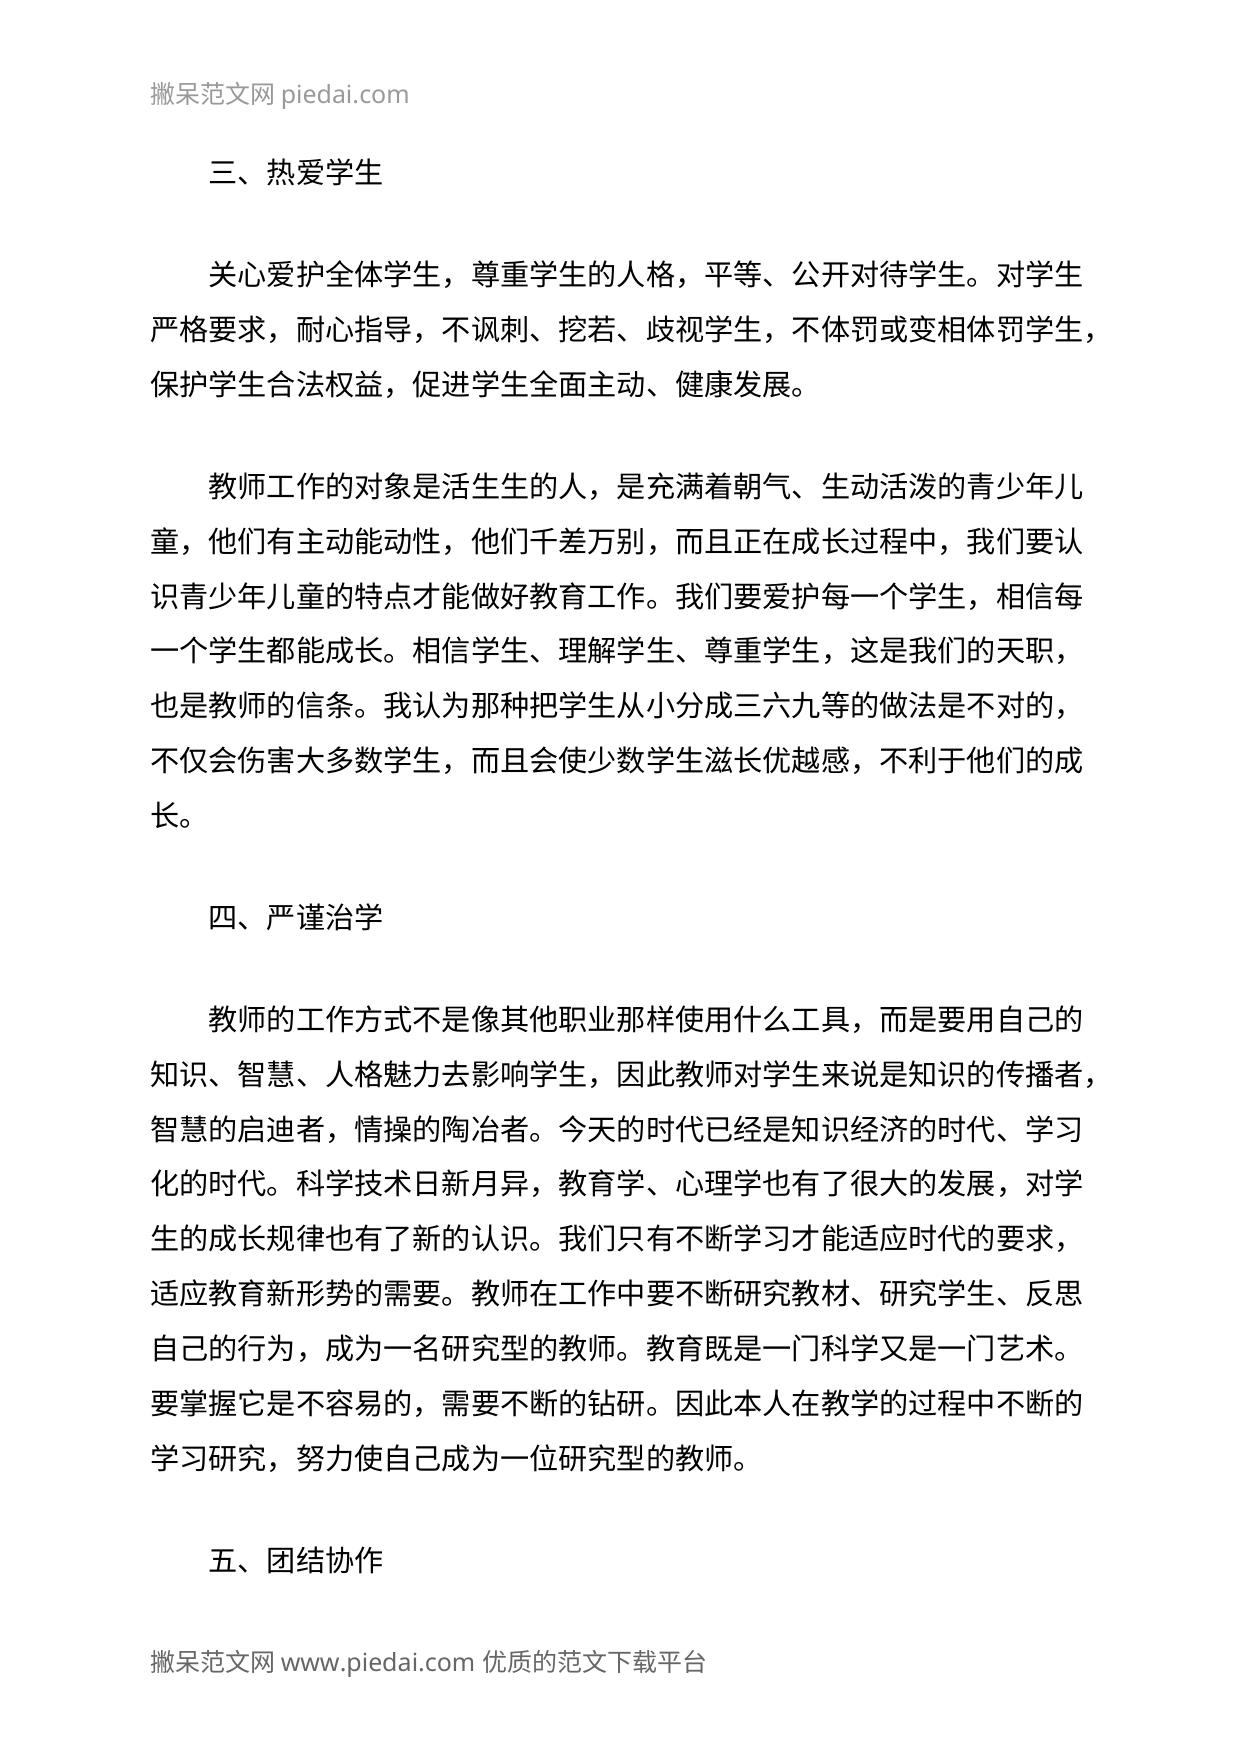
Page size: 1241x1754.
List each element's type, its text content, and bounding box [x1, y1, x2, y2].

text 教师工作的对象是活生生的人，是充满着朝气、生动活泼的青少年儿童，他们有主动能动性，他们千差万别，而且正在成长过程中，我们要认识青少年儿童的特点才能做好教育工作。我们要爱护每一个学生，相信每一个学生都能成长。相信学生、理解学生、尊重学生，这是我们的天职，也是教师的信条。我认为那种把学生从小分成三六九等的做法是不对的，不仅会伤害大多数学生，而且会使少数学生滋长优越感，不利于他们的成长。 [150, 463, 1090, 835]
text 四、严谨治学 [150, 894, 1090, 937]
text 关心爱护全体学生，尊重学生的人格，平等、公开对待学生。对学生严格要求，耐心指导，不讽刺、挖若、歧视学生，不体罚或变相体罚学生，保护学生合法权益，促进学生全面主动、健康发展。 [150, 252, 1090, 404]
text 五、团结协作 [150, 1537, 1090, 1579]
text 三、热爱学生 [150, 150, 1090, 192]
text 教师的工作方式不是像其他职业那样使用什么工具，而是要用自己的知识、智慧、人格魅力去影响学生，因此教师对学生来说是知识的传播者，智慧的启迪者，情操的陶冶者。今天的时代已经是知识经济的时代、学习化的时代。科学技术日新月异，教育学、心理学也有了很大的发展，对学生的成长规律也有了新的认识。我们只有不断学习才能适应时代的要求，适应教育新形势的需要。教师在工作中要不断研究教材、研究学生、反思自己的行为，成为一名研究型的教师。教育既是一门科学又是一门艺术。要掌握它是不容易的，需要不断的钻研。因此本人在教学的过程中不断的学习研究，努力使自己成为一位研究型的教师。 [150, 996, 1090, 1478]
